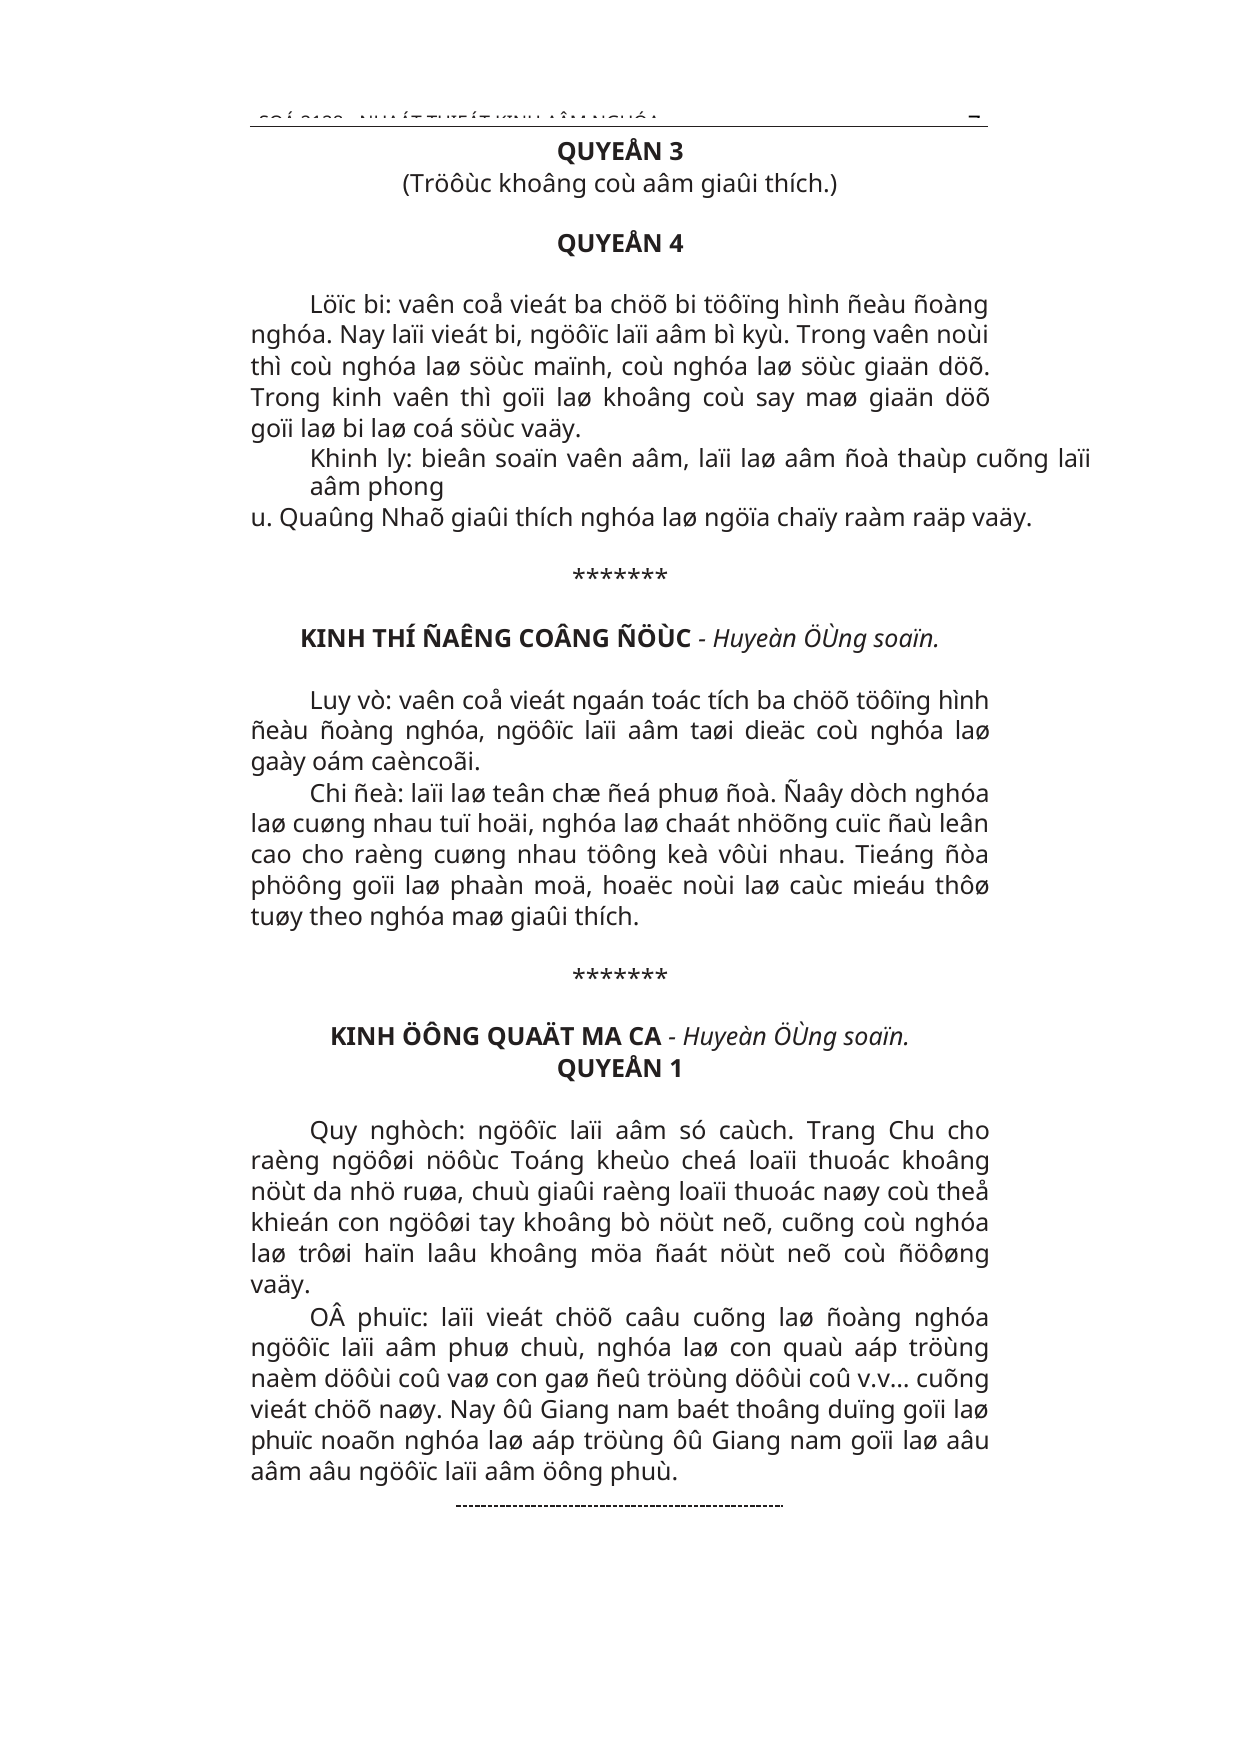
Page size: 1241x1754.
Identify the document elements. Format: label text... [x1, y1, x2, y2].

text ******* [252, 561, 988, 595]
subtitle QUYEÅN 4 [252, 225, 988, 259]
text KINH THÍ ÑAÊNG COÂNG ÑÖÙC - Huyeàn ÖÙng soaïn. [252, 621, 988, 655]
text Chi ñeà: laïi laø teân chæ ñeá phuø ñoà. Ñaây dòch nghóa laø cuøng nhau tuï hoäi, nghóa laø chaát nhöõng cuïc ñaù leân cao cho raèng cuøng nhau töông keà vôùi nhau. Tieáng ñòa phöông goïi laø phaàn moä, hoaëc noùi laø caùc mieáu thôø tuøy theo nghóa maø giaûi thích. [250, 778, 990, 933]
text u. Quaûng Nhaõ giaûi thích nghóa laø ngöïa chaïy raàm raäp vaäy. [250, 501, 1092, 533]
subtitle QUYEÅN 1 [252, 1051, 988, 1084]
text (Tröôùc khoâng coù aâm giaûi thích.) [252, 167, 988, 199]
text ******* [252, 961, 988, 995]
text KINH ÖÔNG QUAÄT MA CA - Huyeàn ÖÙng soaïn. [259, 1019, 981, 1051]
text Löïc bi: vaên coå vieát ba chöõ bi töôïng hình ñeàu ñoàng nghóa. Nay laïi vieát bi, ngöôïc laïi aâm bì kyù. Trong vaên noùi thì coù nghóa laø söùc maïnh, coù nghóa laø söùc giaän döõ. Trong kinh vaên thì goïi laø khoâng coù say maø giaän döõ goïi laø bi laø coá söùc vaäy. [250, 289, 990, 444]
text Quy nghòch: ngöôïc laïi aâm só caùch. Trang Chu cho raèng ngöôøi nöôùc Toáng kheùo cheá loaïi thuoác khoâng nöùt da nhö ruøa, chuù giaûi raèng loaïi thuoác naøy coù theå khieán con ngöôøi tay khoâng bò nöùt neõ, cuõng coù nghóa laø trôøi haïn laâu khoâng möa ñaát nöùt neõ coù ñöôøng vaäy. [250, 1115, 990, 1301]
text Khinh ly: bieân soaïn vaên aâm, laïi laø aâm ñoà thaùp cuõng laïi aâm phong [309, 444, 1092, 501]
text OÂ phuïc: laïi vieát chöõ caâu cuõng laø ñoàng nghóa ngöôïc laïi aâm phuø chuù, nghóa laø con quaù aáp tröùng naèm döôùi coû vaø con gaø ñeû tröùng döôùi coû v.v… cuõng vieát chöõ naøy. Nay ôû Giang nam baét thoâng duïng goïi laø phuïc noaõn nghóa laø aáp tröùng ôû Giang nam goïi laø aâu aâm aâu ngöôïc laïi aâm öông phuù. [250, 1301, 990, 1487]
text Luy vò: vaên coå vieát ngaán toác tích ba chöõ töôïng hình ñeàu ñoàng nghóa, ngöôïc laïi aâm taøi dieäc coù nghóa laø gaày oám caèncoãi. [250, 684, 990, 778]
subtitle QUYEÅN 3 [252, 134, 988, 167]
